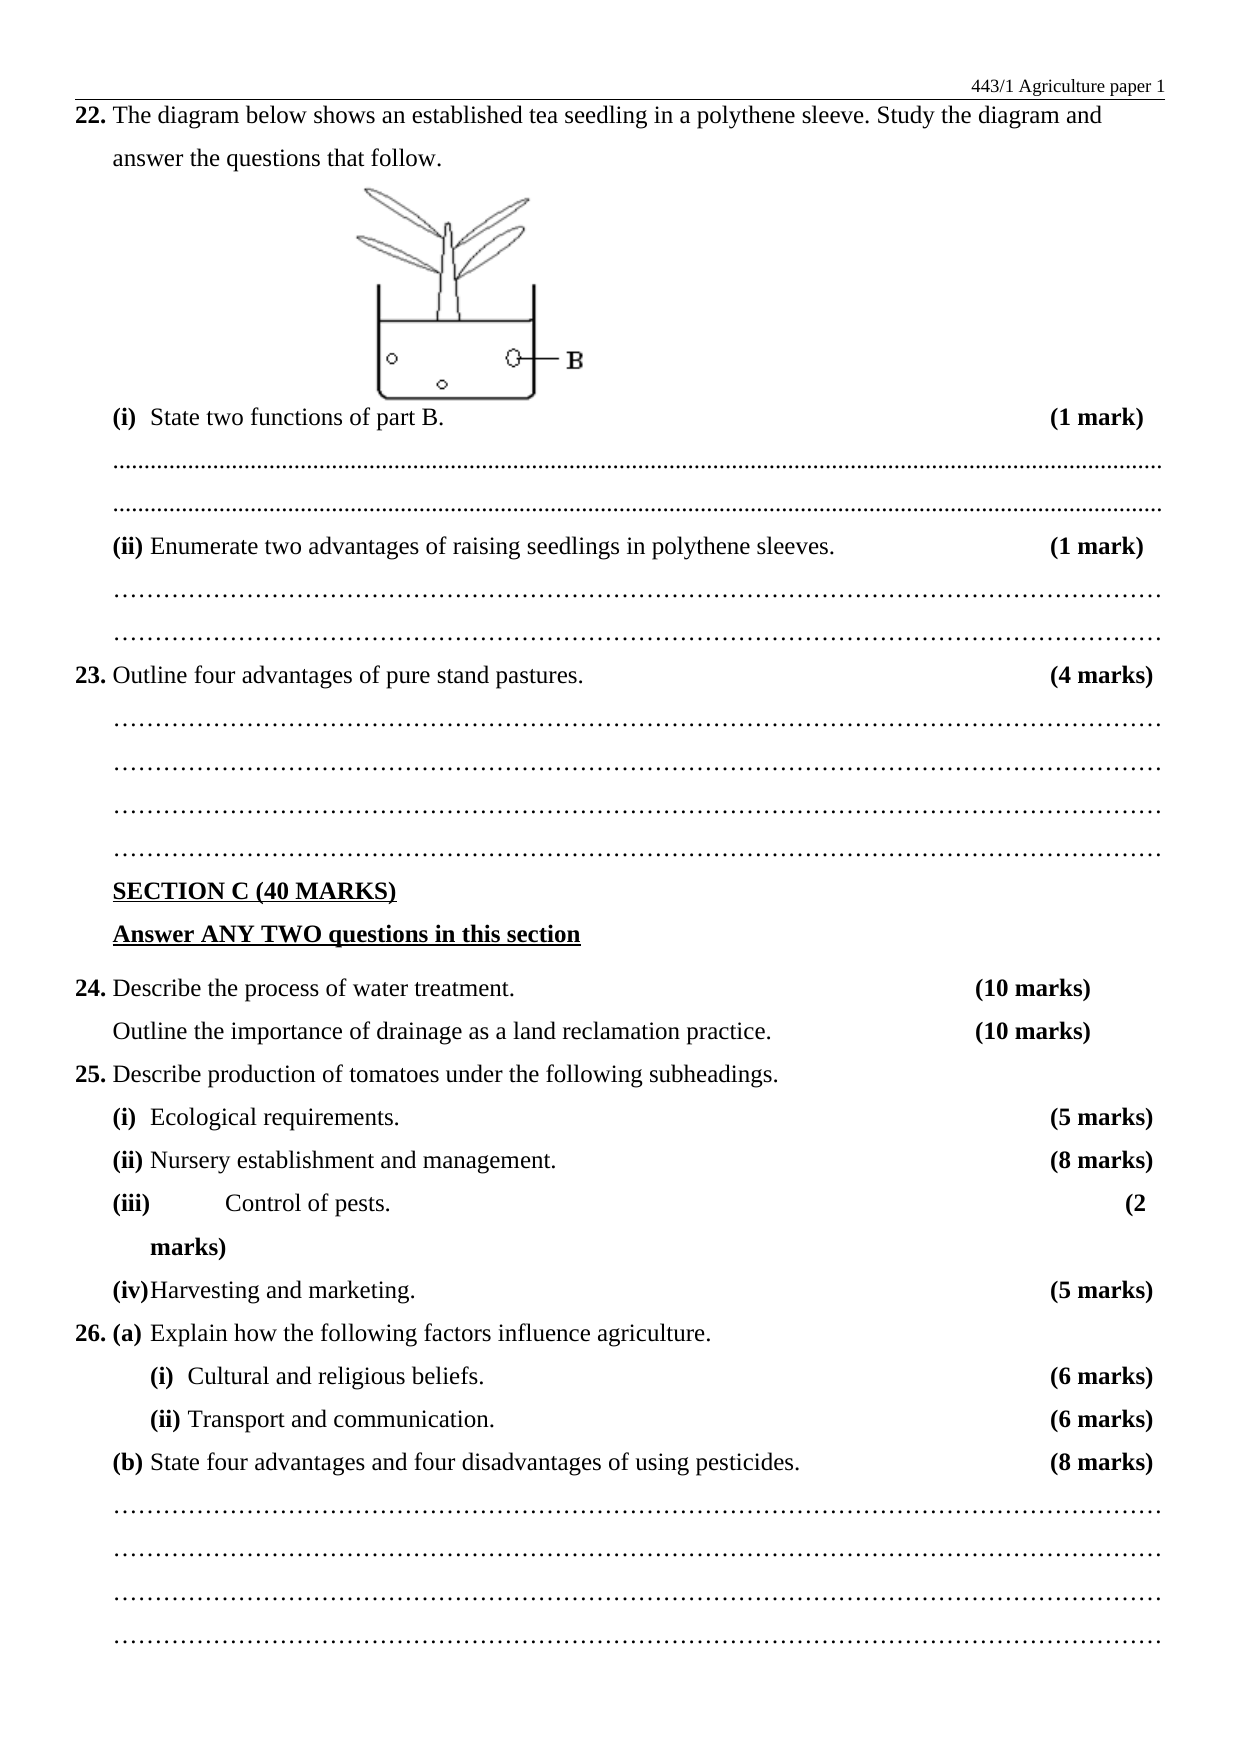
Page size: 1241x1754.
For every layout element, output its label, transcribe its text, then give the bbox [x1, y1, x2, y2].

list ……………………………………………………………………………………………………………………………………………………………………………………………………………………………… [112, 790, 1165, 862]
text Answer ANY TWO questions in this section [75, 919, 1165, 948]
list Outline four advantages of pure stand pastures. (4 marks) [75, 660, 1165, 689]
list State two functions of part B. (1 mark) [112, 402, 1165, 430]
list Transport and communication. (6 marks) [150, 1404, 1165, 1433]
list ................................................................................................................................................................................................................................................................................................................................................ [112, 445, 1165, 517]
list Nursery establishment and management. (8 marks) [112, 1145, 1165, 1174]
list The diagram below shows an established tea seedling in a polythene sleeve. Study the diagram and answer the questions that follow. [75, 100, 1165, 172]
list Describe production of tomatoes under the following subheadings. [75, 1059, 1165, 1088]
list Describe the process of water treatment. (10 marks) [75, 973, 1165, 1002]
text Outline the importance of drainage as a land reclamation practice. (10 marks) [112, 1016, 1165, 1045]
text SECTION C (40 MARKS) [112, 876, 1165, 905]
list ……………………………………………………………………………………………………………………………………………………………………………………………………………………………… [112, 703, 1165, 775]
picture [346, 172, 611, 402]
list Harvesting and marketing. (5 marks) [112, 1275, 1165, 1303]
list Ecological requirements. (5 marks) [112, 1102, 1165, 1131]
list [112, 1490, 1165, 1562]
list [112, 1577, 1165, 1648]
text (b) State four advantages and four disadvantages of using pesticides. (8 marks) [112, 1447, 1165, 1476]
list Enumerate two advantages of raising seedlings in polythene sleeves. (1 mark) [112, 531, 1165, 560]
list Cultural and religious beliefs. (6 marks) [150, 1361, 1165, 1390]
list (a) Explain how the following factors influence agriculture. [75, 1318, 1165, 1347]
text ……………………………………………………………………………………………………………………………………………………………………………………………………………………………… [112, 574, 1165, 646]
list Control of pests. (2 marks) [112, 1188, 1165, 1260]
